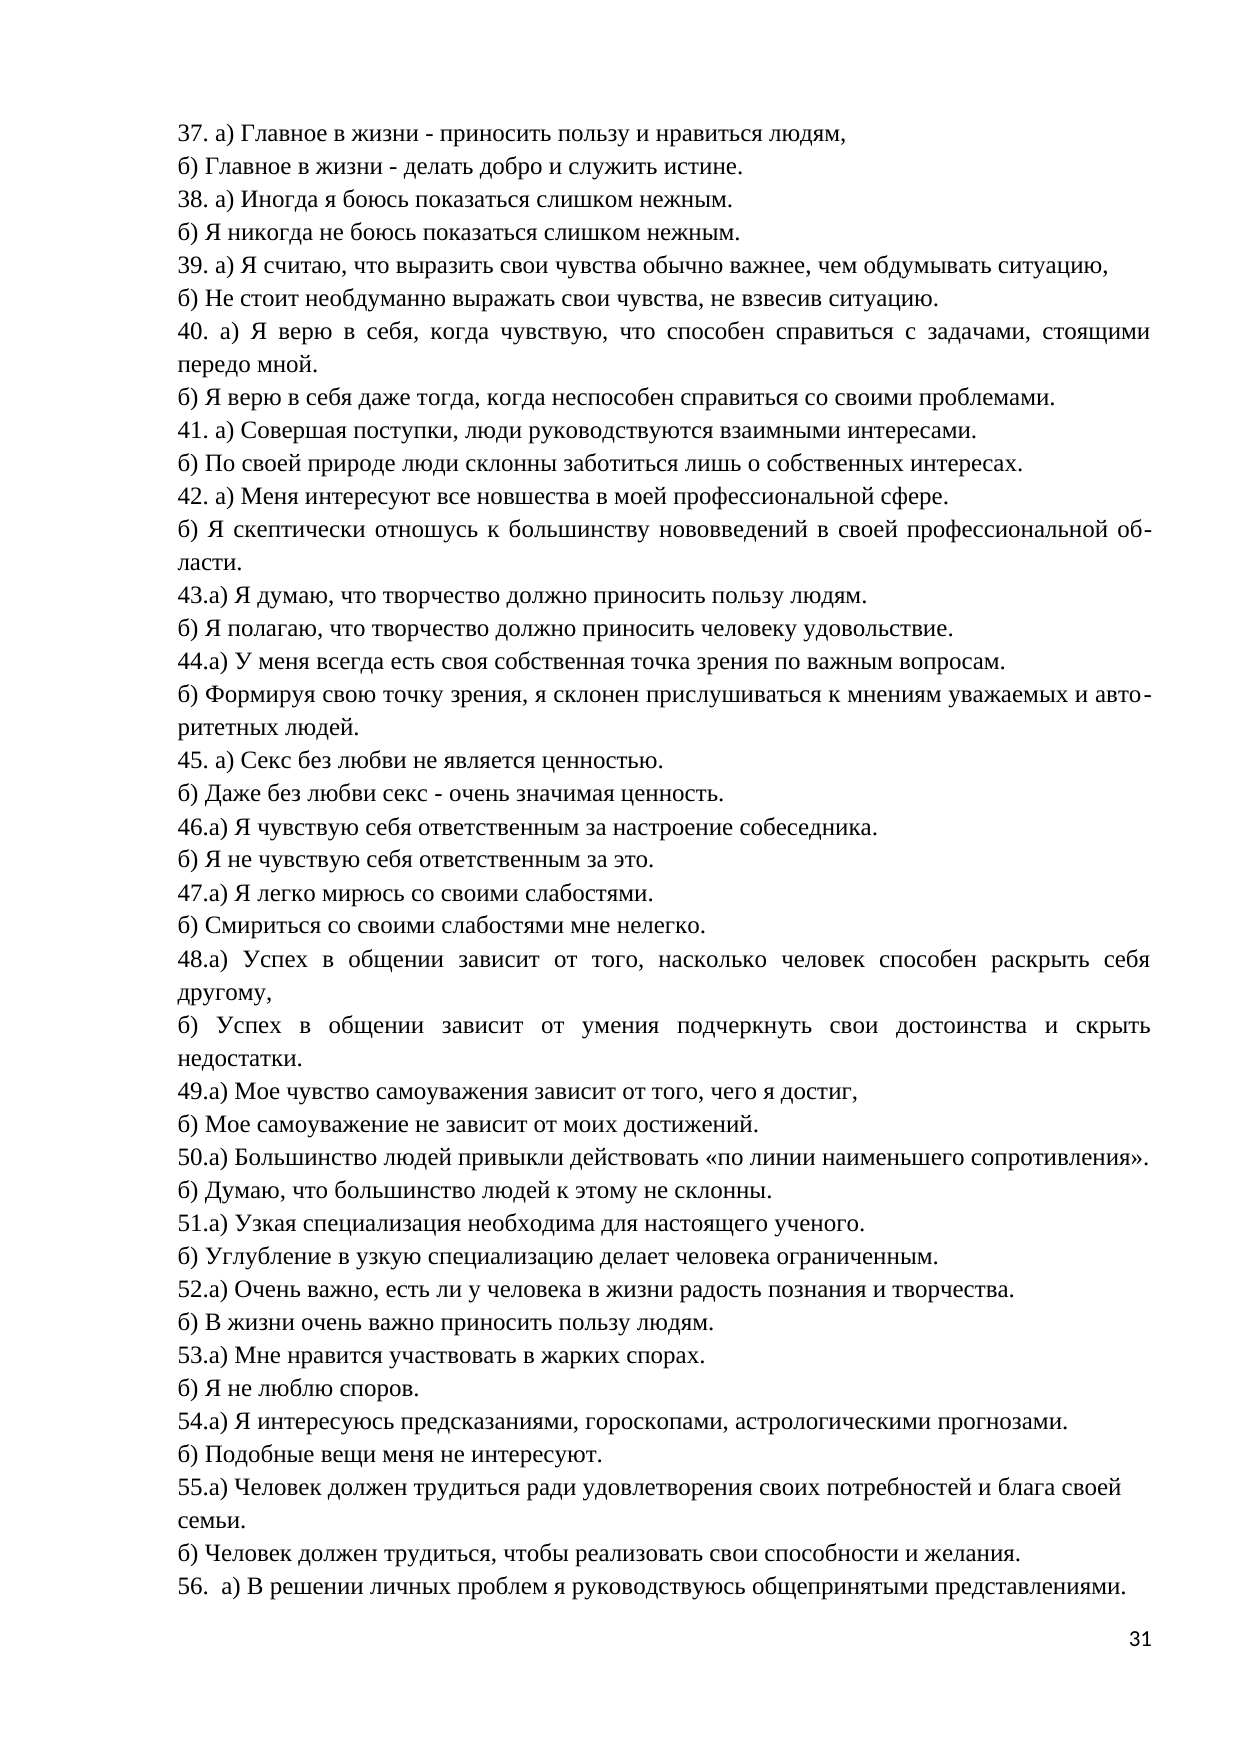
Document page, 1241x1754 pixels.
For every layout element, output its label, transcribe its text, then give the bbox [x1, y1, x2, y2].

text 56. а) В решении личных проблем я руководствуюсь общепринятыми представлениями. [177, 1571, 1152, 1600]
text 45. а) Секс без любви не является ценностью. [177, 746, 1152, 774]
text б) Я верю в себя даже тогда, когда неспособен справиться со своими проблемами. [177, 382, 1152, 411]
text 37. а) Главное в жизни - приносить пользу и нравиться людям, [177, 118, 1152, 147]
text б) Человек должен трудиться, чтобы реализовать свои способности и желания. [177, 1538, 1152, 1567]
text 42. а) Меня интересуют все новшества в моей профессиональной сфере. [177, 481, 1152, 510]
text б) Углубление в узкую специализацию делает человека ограниченным. [177, 1241, 1152, 1269]
text 52.а) Очень важно, есть ли у человека в жизни радость познания и творчества. [177, 1274, 1152, 1303]
text 43.а) Я думаю, что творчество должно приносить пользу людям. [177, 580, 1152, 609]
text б) Главное в жизни - делать добро и служить истине. [177, 151, 1152, 180]
text б) Смириться со своими слабостями мне нелегко. [177, 911, 1152, 939]
text б) В жизни очень важно приносить пользу людям. [177, 1307, 1152, 1336]
text 47.а) Я легко мирюсь со своими слабостями. [177, 878, 1152, 906]
text б) Я никогда не боюсь показаться слишком нежным. [177, 217, 1152, 246]
text семьи. [177, 1505, 1152, 1534]
text 44.а) У меня всегда есть своя собственная точка зрения по важным вопросам. [177, 646, 1152, 675]
text б) Я полагаю, что творчество должно приносить человеку удовольствие. [177, 613, 1152, 642]
text б) Думаю, что большинство людей к этому не склонны. [177, 1175, 1152, 1203]
text б) Я не чувствую себя ответственным за это. [177, 844, 1152, 873]
text б) Я скептически отношусь к большинству нововведений в своей профессиональной области. [177, 514, 1152, 576]
text б) Я не люблю споров. [177, 1373, 1152, 1402]
text б) Мое самоуважение не зависит от моих достижений. [177, 1109, 1152, 1137]
text 40. а) Я верю в себя, когда чувствую, что способен справиться с задачами, стоящими передо мной. [177, 316, 1152, 378]
text б) Даже без любви секс - очень значимая ценность. [177, 778, 1152, 807]
text б) Не стоит необдуманно выражать свои чувства, не взвесив ситуацию. [177, 283, 1152, 312]
text 41. а) Совершая поступки, люди руководствуются взаимными интересами. [177, 415, 1152, 444]
text б) Успех в общении зависит от умения подчеркнуть свои достоинства и скрыть недостатки. [177, 1010, 1152, 1071]
text 50.а) Большинство людей привыкли действовать «по линии наименьшего сопротивления». [177, 1142, 1152, 1171]
text б) Подобные вещи меня не интересуют. [177, 1439, 1152, 1468]
text 55.а) Человек должен трудиться ради удовлетворения своих потребностей и блага своей [177, 1472, 1152, 1501]
text б) Формируя свою точку зрения, я склонен прислушиваться к мнениям уважаемых и авторитетных людей. [177, 679, 1152, 741]
text 48.а) Успех в общении зависит от того, насколько человек способен раскрыть себя другому, [177, 944, 1152, 1005]
text б) По своей природе люди склонны заботиться лишь о собственных интересах. [177, 448, 1152, 477]
text 53.а) Мне нравится участвовать в жарких спорах. [177, 1340, 1152, 1369]
text 38. а) Иногда я боюсь показаться слишком нежным. [177, 184, 1152, 213]
text 46.а) Я чувствую себя ответственным за настроение собеседника. [177, 812, 1152, 840]
text 49.а) Мое чувство самоуважения зависит от того, чего я достиг, [177, 1076, 1152, 1104]
text 51.а) Узкая специализация необходима для настоящего ученого. [177, 1208, 1152, 1237]
text 39. а) Я считаю, что выразить свои чувства обычно важнее, чем обдумывать ситуацию, [177, 250, 1152, 279]
text 54.а) Я интересуюсь предсказаниями, гороскопами, астрологическими прогнозами. [177, 1406, 1152, 1435]
